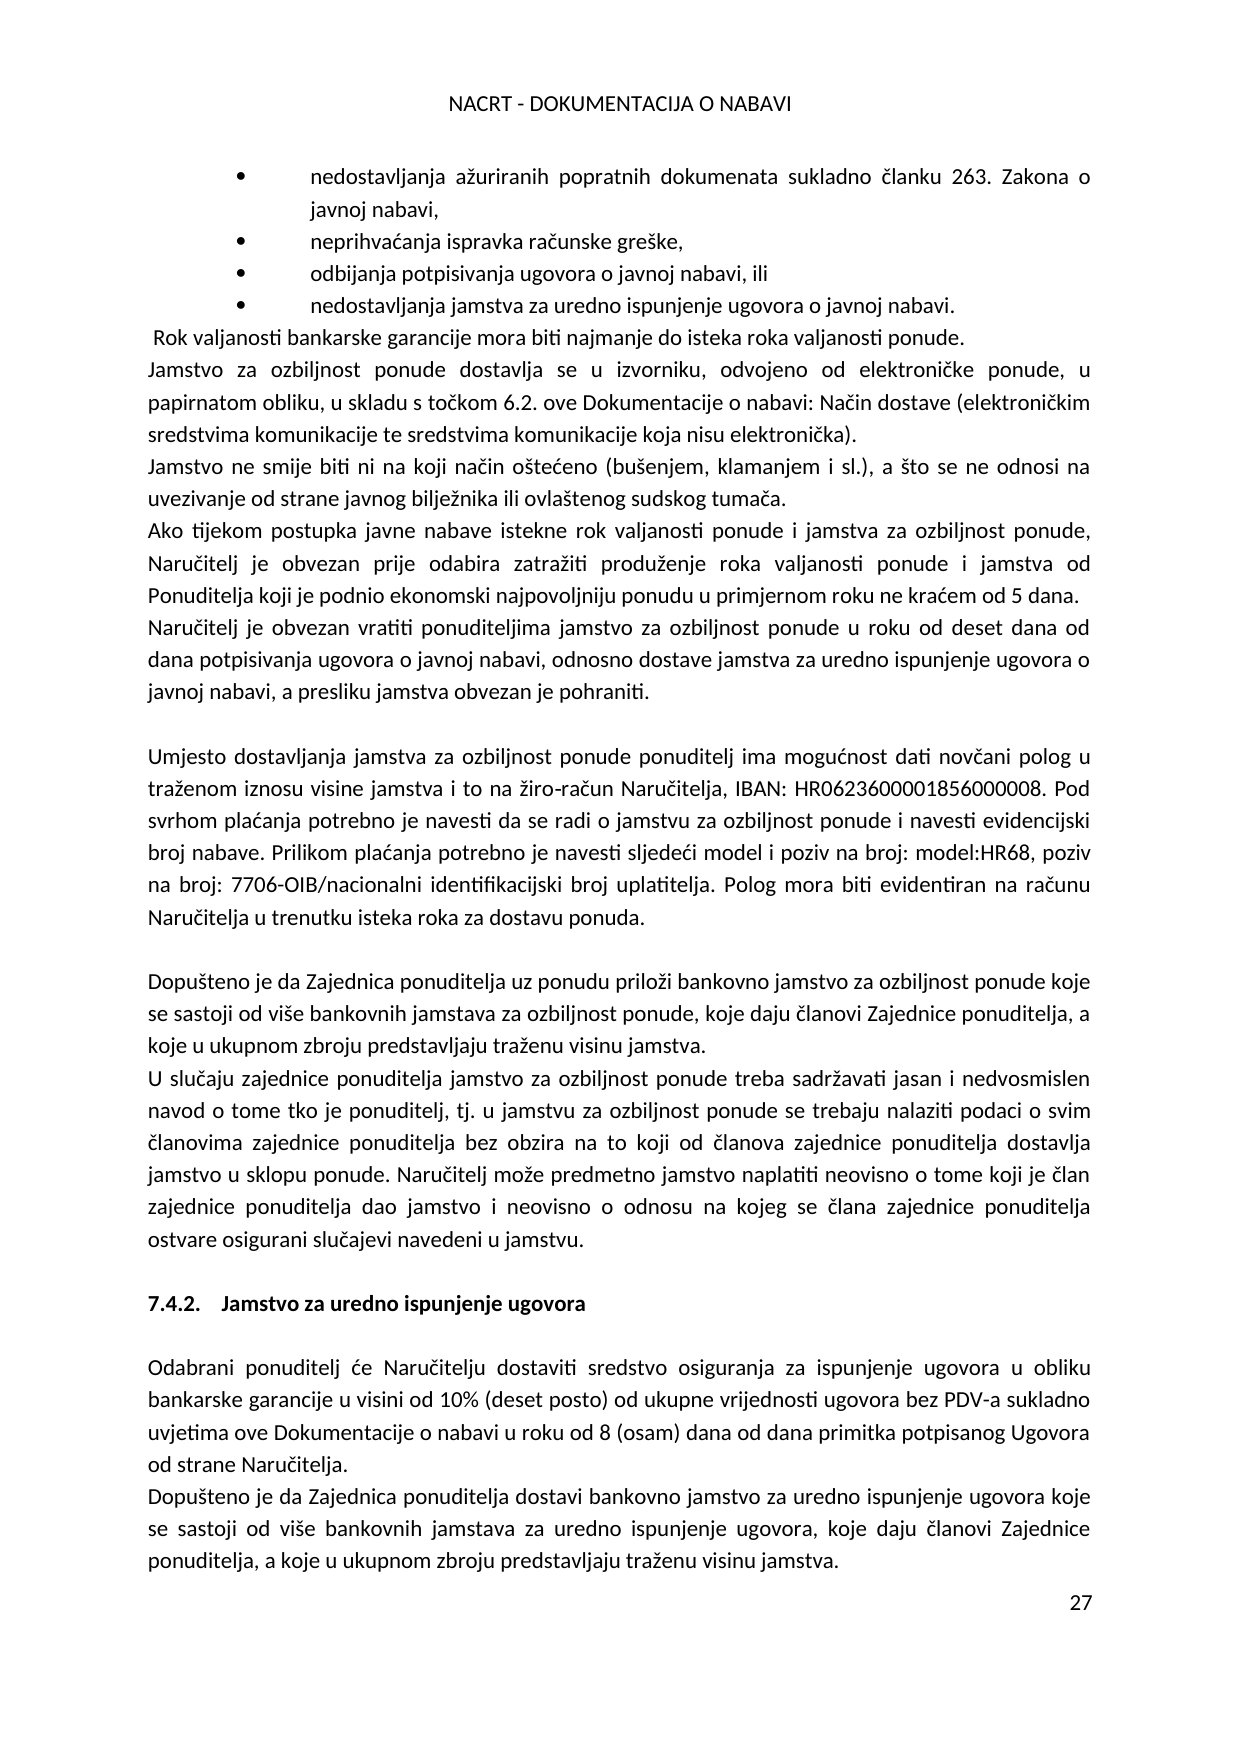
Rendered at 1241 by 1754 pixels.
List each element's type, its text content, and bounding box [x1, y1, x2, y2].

text Ako tijekom postupka javne nabave istekne rok valjanosti ponude i jamstva za ozbiljnost ponude, Naručitelj je obvezan prije odabira zatražiti produženje roka valjanosti ponude i jamstva od Ponuditelja koji je podnio ekonomski najpovoljniju ponudu u primjernom roku ne kraćem od 5 dana. [148, 517, 1092, 609]
text Jamstvo ne smije biti ni na koji način oštećeno (bušenjem, klamanjem i sl.), a što se ne odnosi na uvezivanje od strane javnog bilježnika ili ovlaštenog sudskog tumača. [148, 452, 1092, 512]
text Dopušteno je da Zajednica ponuditelja uz ponudu priloži bankovno jamstvo za ozbiljnost ponude koje se sastoji od više bankovnih jamstava za ozbiljnost ponude, koje daju članovi Zajednice ponuditelja, a koje u ukupnom zbroju predstavljaju traženu visinu jamstva. [148, 967, 1092, 1059]
text Jamstvo za ozbiljnost ponude dostavlja se u izvorniku, odvojeno od elektroničke ponude, u papirnatom obliku, u skladu s točkom 6.2. ove Dokumentacije o nabavi: Način dostave (elektroničkim sredstvima komunikacije te sredstvima komunikacije koja nisu elektronička). [148, 356, 1092, 448]
list nedostavljanja ažuriranih popratnih dokumenata sukladno članku 263. Zakona o javnoj nabavi, [237, 162, 1092, 223]
text 7.4.2. Jamstvo za uredno ispunjenje ugovora [148, 1289, 1092, 1317]
text Odabrani ponuditelj će Naručitelju dostaviti sredstvo osiguranja za ispunjenje ugovora u obliku bankarske garancije u visini od 10% (deset posto) od ukupne vrijednosti ugovora bez PDV-a sukladno uvjetima ove Dokumentacije o nabavi u roku od 8 (osam) dana od dana primitka potpisanog Ugovora od strane Naručitelja. [148, 1353, 1092, 1478]
list odbijanja potpisivanja ugovora o javnoj nabavi, ili [237, 259, 1092, 287]
list Rok valjanosti bankarske garancije mora biti najmanje do isteka roka valjanosti ponude. [148, 323, 1092, 351]
list nedostavljanja jamstva za uredno ispunjenje ugovora o javnoj nabavi. [237, 291, 1092, 319]
text Naručitelj je obvezan vratiti ponuditeljima jamstvo za ozbiljnost ponude u roku od deset dana od dana potpisivanja ugovora o javnoj nabavi, odnosno dostave jamstva za uredno ispunjenje ugovora o javnoj nabavi, a presliku jamstva obvezan je pohraniti. [148, 613, 1092, 706]
text Umjesto dostavljanja jamstva za ozbiljnost ponude ponuditelj ima mogućnost dati novčani polog u traženom iznosu visine jamstva i to na žiro‐račun Naručitelja, IBAN: HR0623600001856000008. Pod svrhom plaćanja potrebno je navesti da se radi o jamstvu za ozbiljnost ponude i navesti evidencijski broj nabave. Prilikom plaćanja potrebno je navesti sljedeći model i poziv na broj: model:HR68, poziv na broj: 7706-OIB/nacionalni identifikacijski broj uplatitelja. Polog mora biti evidentiran na računu Naručitelja u trenutku isteka roka za dostavu ponuda. [148, 742, 1092, 931]
text Dopušteno je da Zajednica ponuditelja dostavi bankovno jamstvo za uredno ispunjenje ugovora koje se sastoji od više bankovnih jamstava za uredno ispunjenje ugovora, koje daju članovi Zajednice ponuditelja, a koje u ukupnom zbroju predstavljaju traženu visinu jamstva. [148, 1482, 1092, 1574]
list neprihvaćanja ispravka računske greške, [237, 227, 1092, 255]
text U slučaju zajednice ponuditelja jamstvo za ozbiljnost ponude treba sadržavati jasan i nedvosmislen navod o tome tko je ponuditelj, tj. u jamstvu za ozbiljnost ponude se trebaju nalaziti podaci o svim članovima zajednice ponuditelja bez obzira na to koji od članova zajednice ponuditelja dostavlja jamstvo u sklopu ponude. Naručitelj može predmetno jamstvo naplatiti neovisno o tome koji je član zajednice ponuditelja dao jamstvo i neovisno o odnosu na kojeg se člana zajednice ponuditelja ostvare osigurani slučajevi navedeni u jamstvu. [148, 1064, 1092, 1253]
